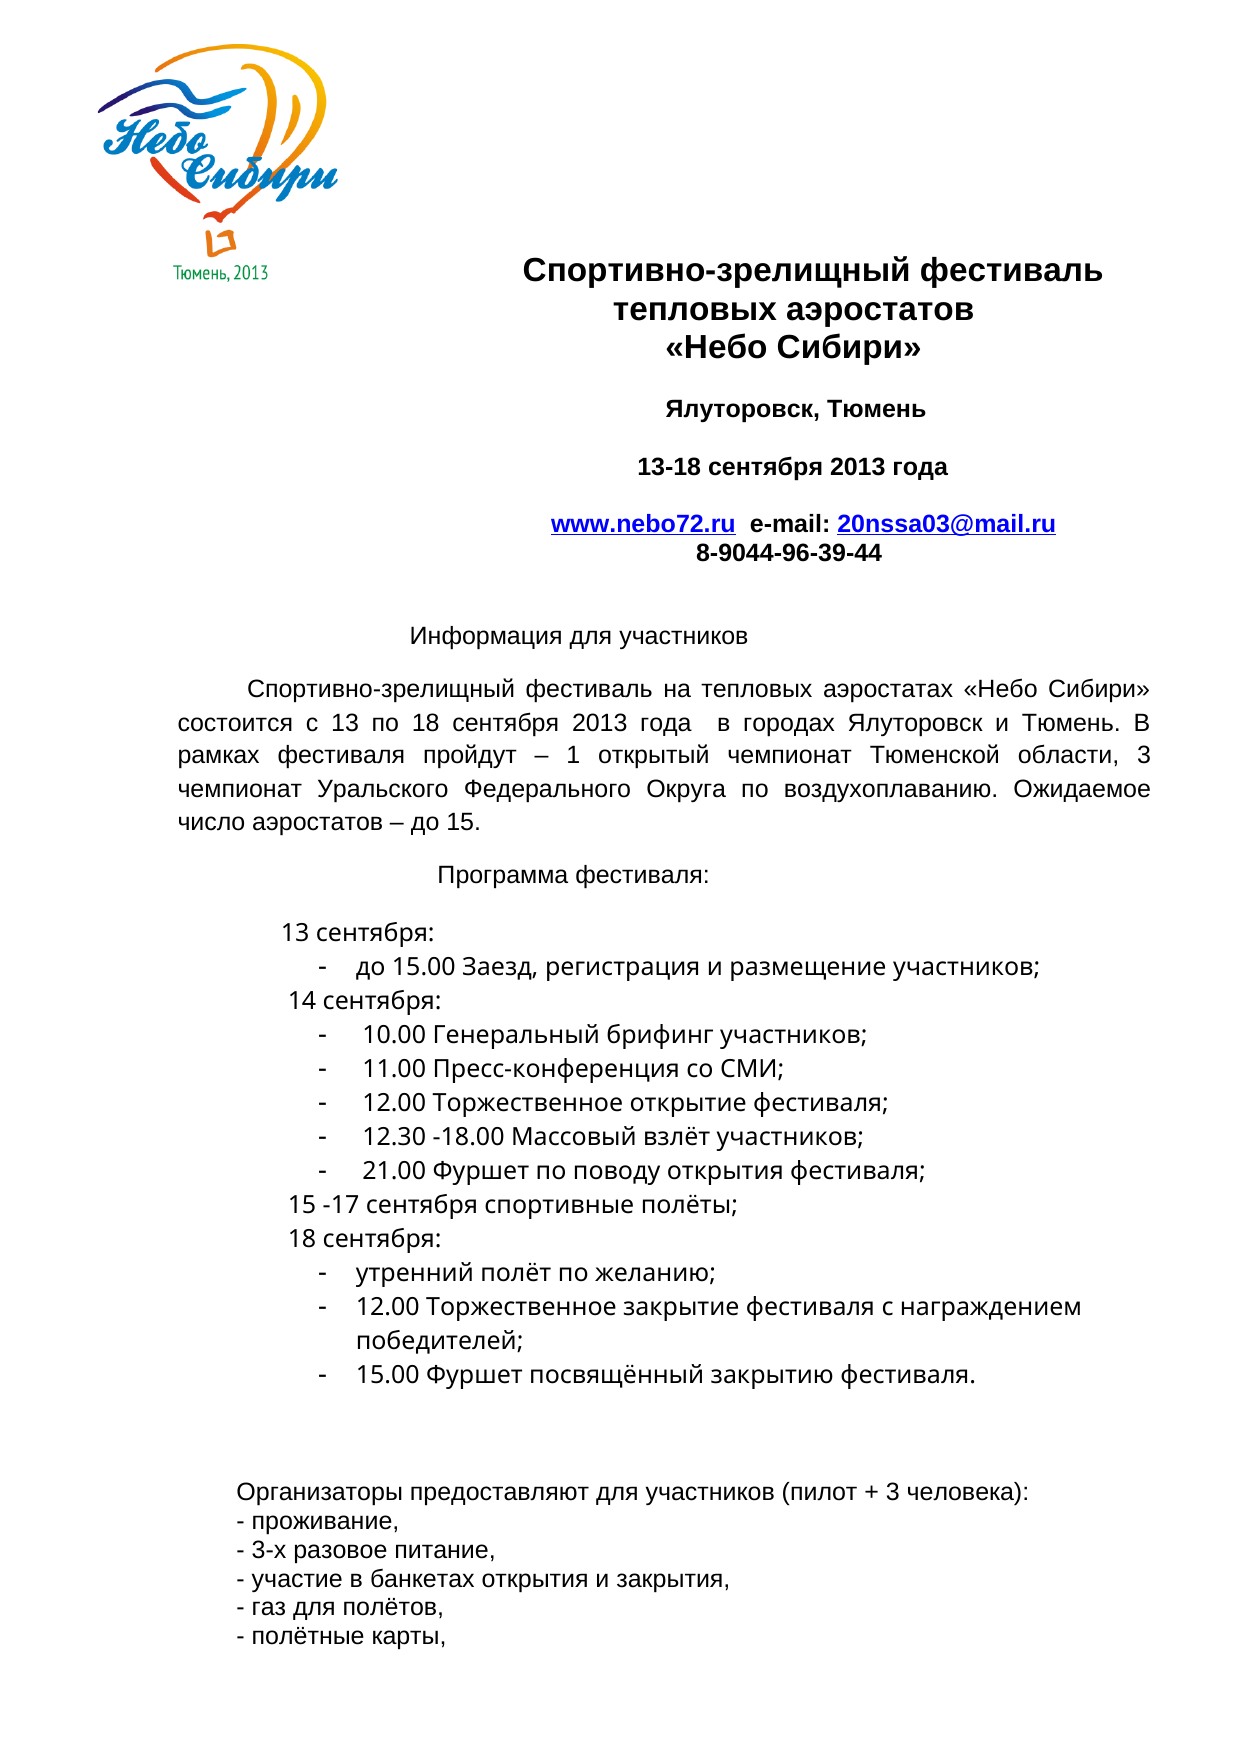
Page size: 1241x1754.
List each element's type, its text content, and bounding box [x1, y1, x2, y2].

text «Небо Сибири» [177, 327, 1152, 366]
text Организаторы предоставляют для участников (пилот + 3 человека): [177, 1477, 1152, 1506]
list 12.00 Торжественное открытие фестиваля; [318, 1084, 1152, 1119]
list 15.00 Фуршет посвящённый закрытию фестиваля. [318, 1357, 1152, 1391]
text 8-9044-96-39-44 [177, 538, 1152, 567]
text 14 сентября: [177, 982, 1152, 1016]
text - полётные карты, [177, 1621, 1152, 1650]
list 10.00 Генеральный брифинг участников; [318, 1016, 1152, 1051]
text 18 сентября: [177, 1221, 1152, 1255]
list 12.30 -18.00 Массовый взлёт участников; [318, 1119, 1152, 1153]
text 13 сентября: [281, 914, 1152, 948]
list утренний полёт по желанию; [318, 1255, 1152, 1289]
text - газ для полётов, [177, 1592, 1152, 1621]
text Ялуторовск, Тюмень [177, 394, 1152, 423]
text Спортивно-зрелищный фестиваль на тепловых аэростатах «Небо Сибири» состоится с 13 по 18 сентября 2013 года в городах Ялуторовск и Тюмень. В рамках фестиваля пройдут – 1 открытый чемпионат Тюменской области, 3 чемпионат Уральского Федерального Округа по воздухоплаванию. Ожидаемое число аэростатов – до 15. [177, 674, 1152, 835]
text Спортивно-зрелищный фестиваль [88, 44, 1152, 289]
list 11.00 Пресс-конференция со СМИ; [318, 1051, 1152, 1084]
list до 15.00 Заезд, регистрация и размещение участников; [318, 948, 1152, 982]
text - участие в банкетах открытия и закрытия, [177, 1564, 1152, 1592]
list 21.00 Фуршет по поводу открытия фестиваля; [318, 1153, 1152, 1187]
text Программа фестиваля: [177, 860, 1152, 889]
text 13-18 сентября 2013 года [177, 452, 1152, 481]
text Информация для участников [177, 621, 1152, 649]
list 12.00 Торжественное закрытие фестиваля с награждением победителей; [318, 1289, 1152, 1357]
text тепловых аэростатов [177, 289, 1152, 327]
picture [97, 44, 338, 282]
text 15 -17 сентября спортивные полёты; [177, 1187, 1152, 1221]
text - проживание, [177, 1506, 1152, 1535]
text www.nebo72.ru e-mail: 20nssa03@mail.ru [177, 509, 1152, 538]
text - 3-х разовое питание, [177, 1535, 1152, 1564]
